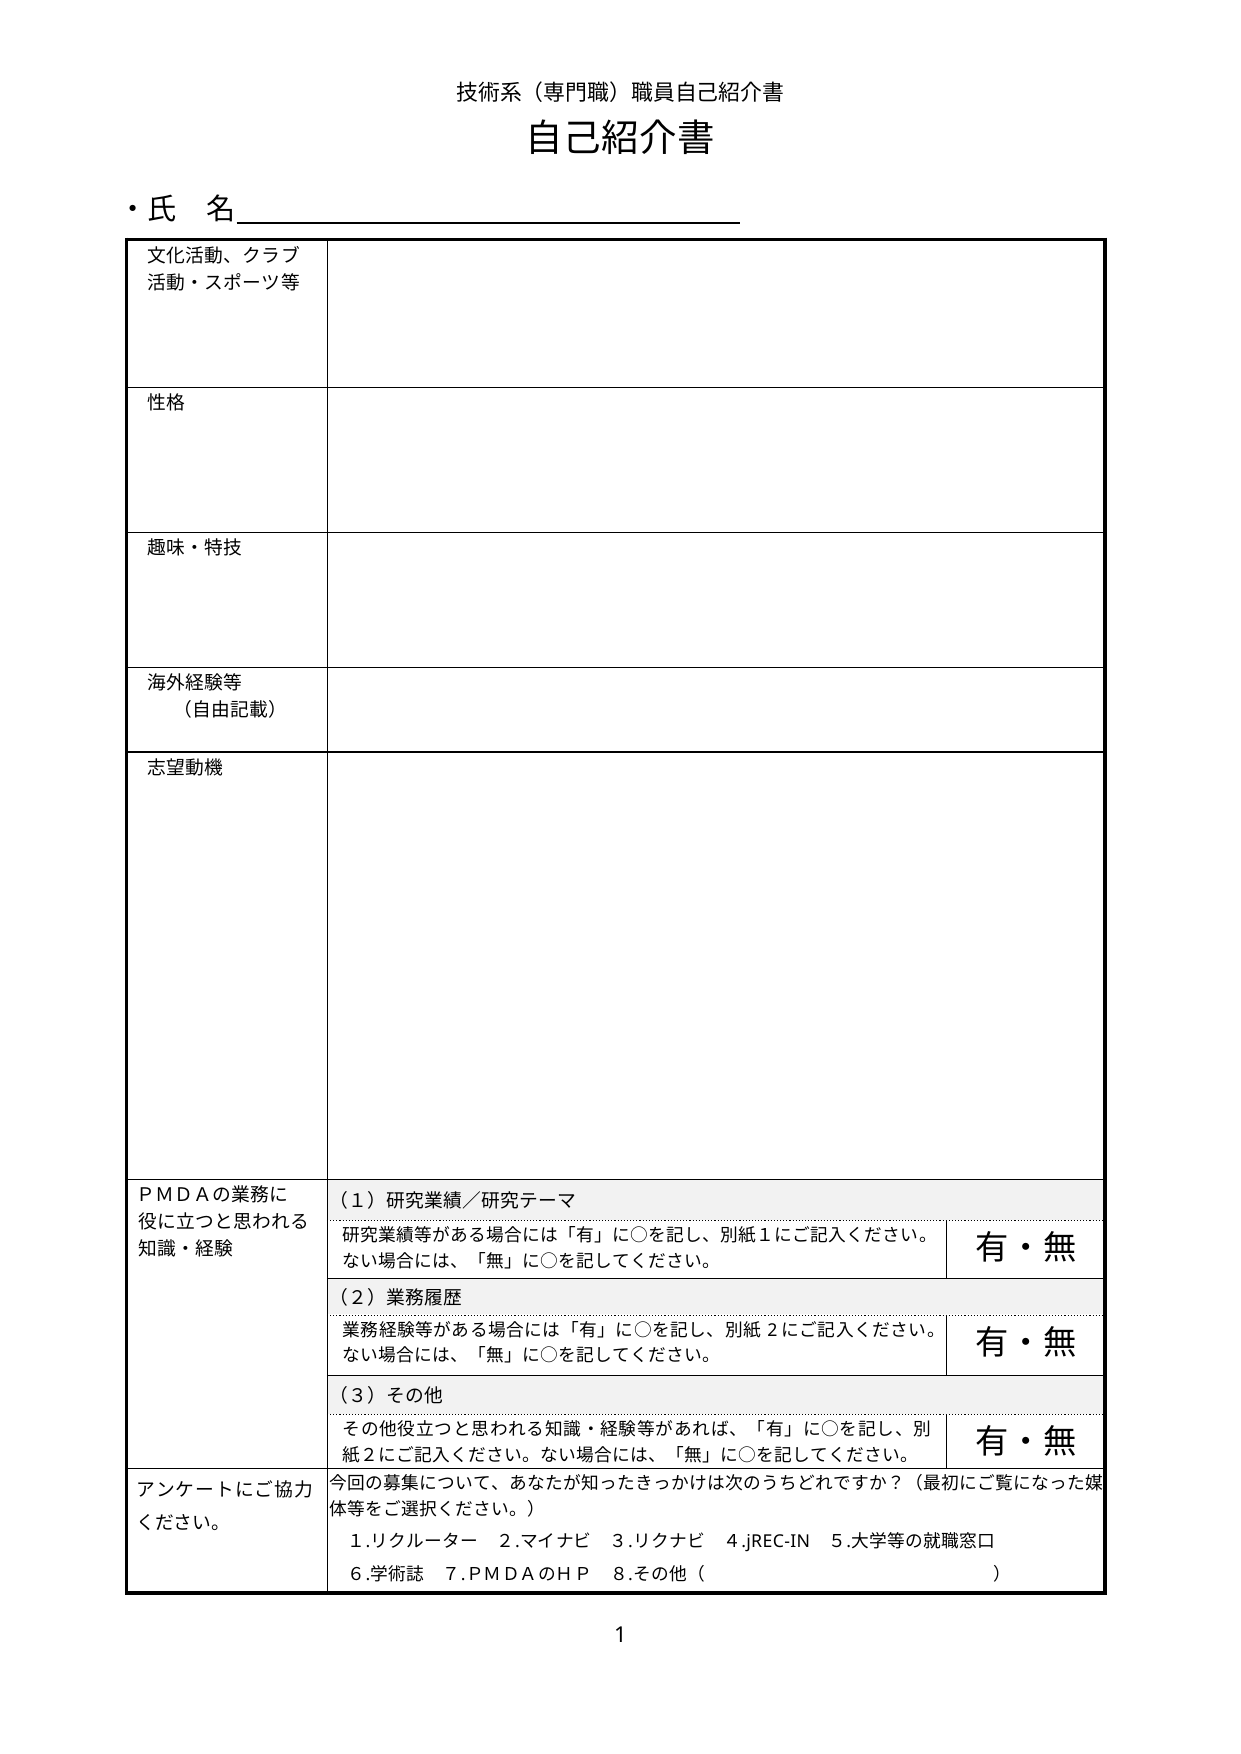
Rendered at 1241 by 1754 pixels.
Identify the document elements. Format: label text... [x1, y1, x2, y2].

table_cell [328, 753, 1103, 1179]
table_cell [328, 388, 1103, 532]
table_cell ＰＭＤＡの業務に 役に立つと思われる 知識・経験 [128, 1180, 327, 1468]
table_cell 性格 [128, 388, 327, 532]
table_cell アンケートにご協力ください。 [128, 1469, 327, 1591]
table_cell [328, 668, 1103, 751]
table_cell [328, 533, 1103, 667]
table_cell 有・無 [947, 1414, 1103, 1468]
table_cell （３）その他 [328, 1376, 1103, 1414]
table_cell （１）研究業績／研究テーマ [328, 1180, 1103, 1220]
table_cell 志望動機 [128, 753, 327, 1179]
table_cell その他役立つと思われる知識・経験等があれば、「有」に○を記し、別紙２にご記入ください。ない場合には、「無」に○を記してください。 [328, 1414, 946, 1468]
table_cell （２）業務履歴 [328, 1279, 1103, 1314]
table_cell 有・無 [947, 1315, 1103, 1375]
table_cell 有・無 [947, 1220, 1103, 1277]
table_cell 海外経験等 （自由記載） [128, 668, 327, 751]
table_header 文化活動、クラブ 活動・スポーツ等 [128, 241, 327, 387]
table_cell 今回の募集について、あなたが知ったきっかけは次のうちどれですか？（最初にご覧になった媒体等をご選択ください。） １.リクルーター ２.マイナビ ３.リクナビ ４.jREC-IN ５.大学等の就職窓口 ６.学術誌 ７.ＰＭＤＡのＨＰ ８.その他（ ） [328, 1469, 1103, 1591]
table_cell 趣味・特技 [128, 533, 327, 667]
text ・氏 名 [118, 193, 1122, 226]
text 自己紹介書 [118, 118, 1122, 159]
table_cell 研究業績等がある場合には「有」に○を記し、別紙１にご記入ください。 ない場合には、「無」に○を記してください。 [328, 1220, 946, 1277]
table_header [328, 241, 1103, 387]
table_cell 業務経験等がある場合には「有」に○を記し、別紙2にご記入ください。ない場合には、「無」に○を記してください。 [328, 1315, 946, 1375]
